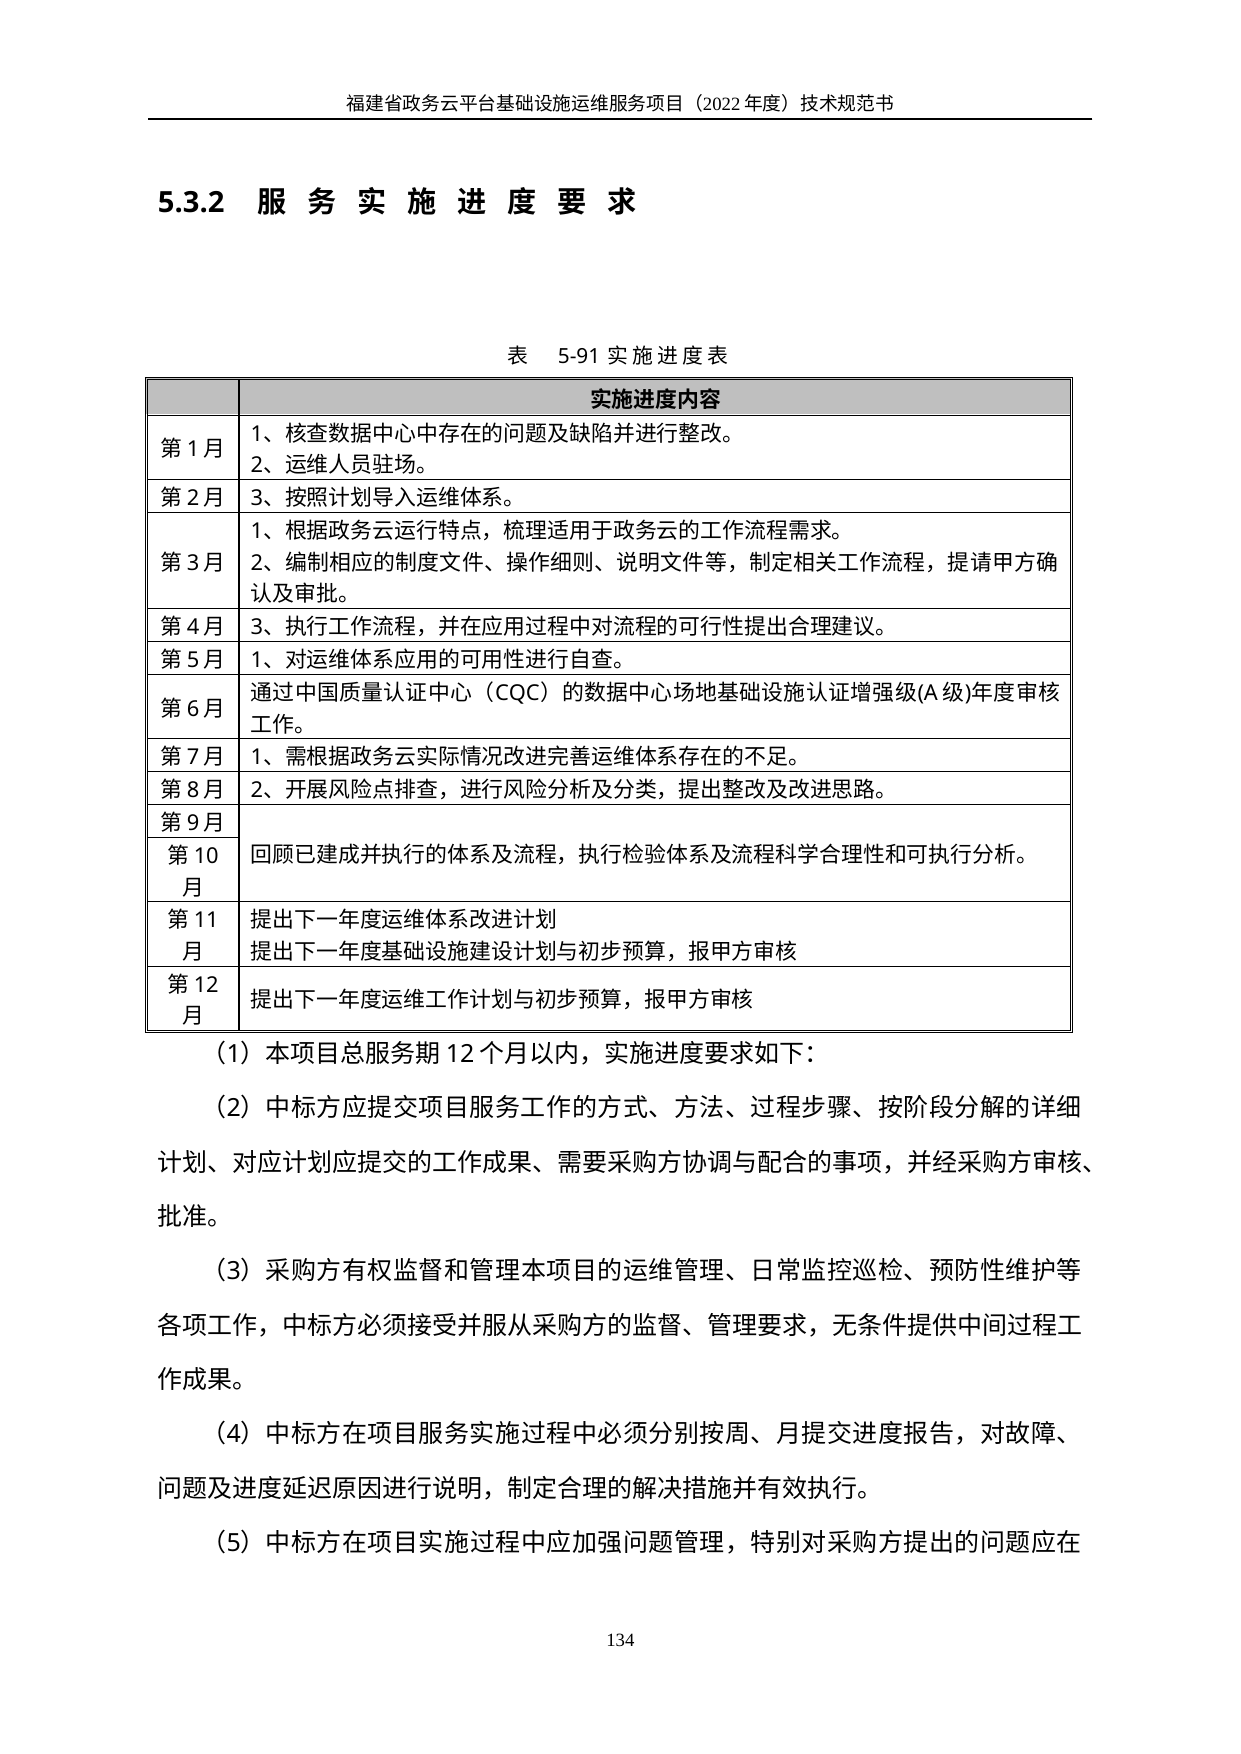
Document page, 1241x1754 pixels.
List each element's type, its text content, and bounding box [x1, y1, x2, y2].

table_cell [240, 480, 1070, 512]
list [158, 1523, 1083, 1559]
list 采购方有权监督和管理本项目的运维管理、日常监控巡检、预防性维护等各项工作，中标方必须接受并服从采购方的监督、管理要求，无条件提供中间过程工作成果。 [158, 1251, 1083, 1396]
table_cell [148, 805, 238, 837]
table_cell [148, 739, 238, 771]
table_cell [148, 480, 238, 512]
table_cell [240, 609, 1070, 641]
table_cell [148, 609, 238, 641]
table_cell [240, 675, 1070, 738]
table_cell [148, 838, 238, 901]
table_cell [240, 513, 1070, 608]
list 中标方应提交项目服务工作的方式、方法、过程步骤、按阶段分解的详细计划、对应计划应提交的工作成果、需要采购方协调与配合的事项，并经采购方审核、批准。 [158, 1088, 1083, 1233]
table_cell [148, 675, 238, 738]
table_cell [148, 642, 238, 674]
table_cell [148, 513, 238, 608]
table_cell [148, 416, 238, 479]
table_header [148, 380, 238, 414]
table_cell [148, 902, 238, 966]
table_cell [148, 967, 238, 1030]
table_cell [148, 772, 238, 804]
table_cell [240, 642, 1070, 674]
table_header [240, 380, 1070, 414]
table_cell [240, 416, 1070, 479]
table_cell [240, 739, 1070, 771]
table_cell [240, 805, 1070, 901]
list 中标方在项目服务实施过程中必须分别按周、月提交进度报告，对故障、问题及进度延迟原因进行说明，制定合理的解决措施并有效执行。 [158, 1414, 1083, 1504]
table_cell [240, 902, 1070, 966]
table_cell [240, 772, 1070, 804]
list 本项目总服务期12个月以内，实施进度要求如下： [158, 1033, 1083, 1069]
subtitle 服务实施进度要求 [158, 177, 1083, 223]
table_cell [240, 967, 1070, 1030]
